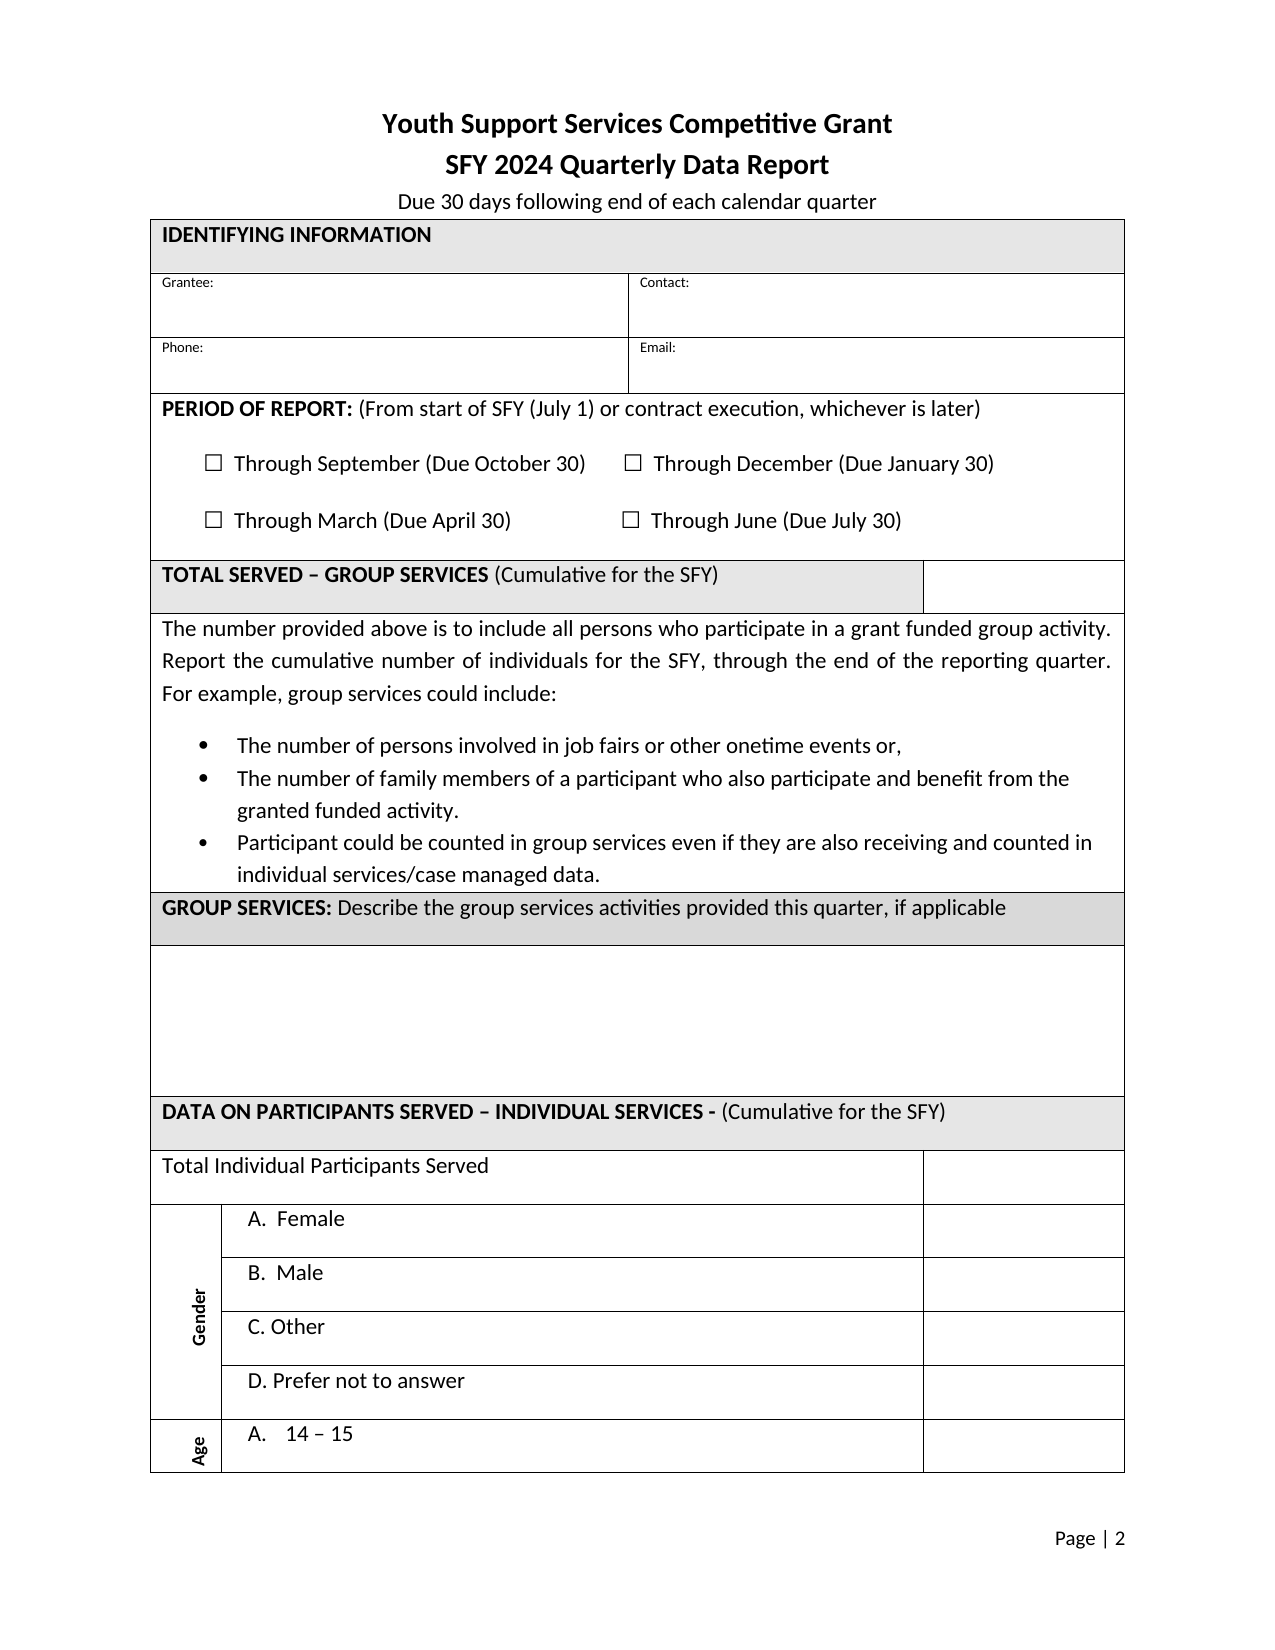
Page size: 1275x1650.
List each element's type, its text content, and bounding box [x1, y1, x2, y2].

table_cell D. Prefer not to answer [222, 1366, 923, 1418]
table_cell [924, 1366, 1124, 1418]
table_cell The number provided above is to include all persons who participate in a grant funded group activity. Report the cumulative number of individuals for the SFY, through the end of the reporting quarter. For example, group services could include: The number of persons involved in job fairs or other onetime events or, The number of family members of a participant who also participate and benefit from the granted funded activity. Participant could be counted in group services even if they are also receiving and counted in individual services/case managed data. [151, 614, 1124, 892]
table_cell Total Individual Participants Served [151, 1151, 923, 1203]
table_cell [924, 1312, 1124, 1365]
text Due 30 days following end of each calendar quarter [150, 187, 1125, 215]
table_cell Grantee: [151, 274, 628, 337]
table_header IDENTIFYING INFORMATION [151, 220, 1124, 272]
table_cell Age [151, 1420, 221, 1472]
table_cell [924, 1151, 1124, 1203]
table_cell 14 – 15 [222, 1420, 923, 1472]
table_cell [151, 946, 1124, 1096]
table_cell C. Other [222, 1312, 923, 1365]
table_cell B. Male [222, 1258, 923, 1311]
table_cell TOTAL SERVED – GROUP SERVICES (Cumulative for the SFY) [151, 561, 923, 613]
table_cell Email: [629, 338, 1124, 393]
table_cell GROUP SERVICES: Describe the group services activities provided this quarter, if applicable [151, 893, 1124, 945]
table_cell [924, 561, 1124, 613]
table_cell Phone: [151, 338, 628, 393]
table_cell DATA ON PARTICIPANTS SERVED – INDIVIDUAL SERVICES - (Cumulative for the SFY) [151, 1097, 1124, 1150]
text SFY 2024 Quarterly Data Report [150, 146, 1125, 182]
text Youth Support Services Competitive Grant [150, 105, 1125, 141]
table_cell Contact: [629, 274, 1124, 337]
table_cell [924, 1420, 1124, 1472]
table_cell Gender [151, 1205, 221, 1418]
table_cell [924, 1258, 1124, 1311]
table_cell PERIOD OF REPORT: (From start of SFY (July 1) or contract execution, whichever is later) Through September (Due October 30) Through December (Due January 30) Through March (Due April 30) Through June (Due July 30) [151, 394, 1124, 559]
table_cell [924, 1205, 1124, 1257]
table_cell A. Female [222, 1205, 923, 1257]
